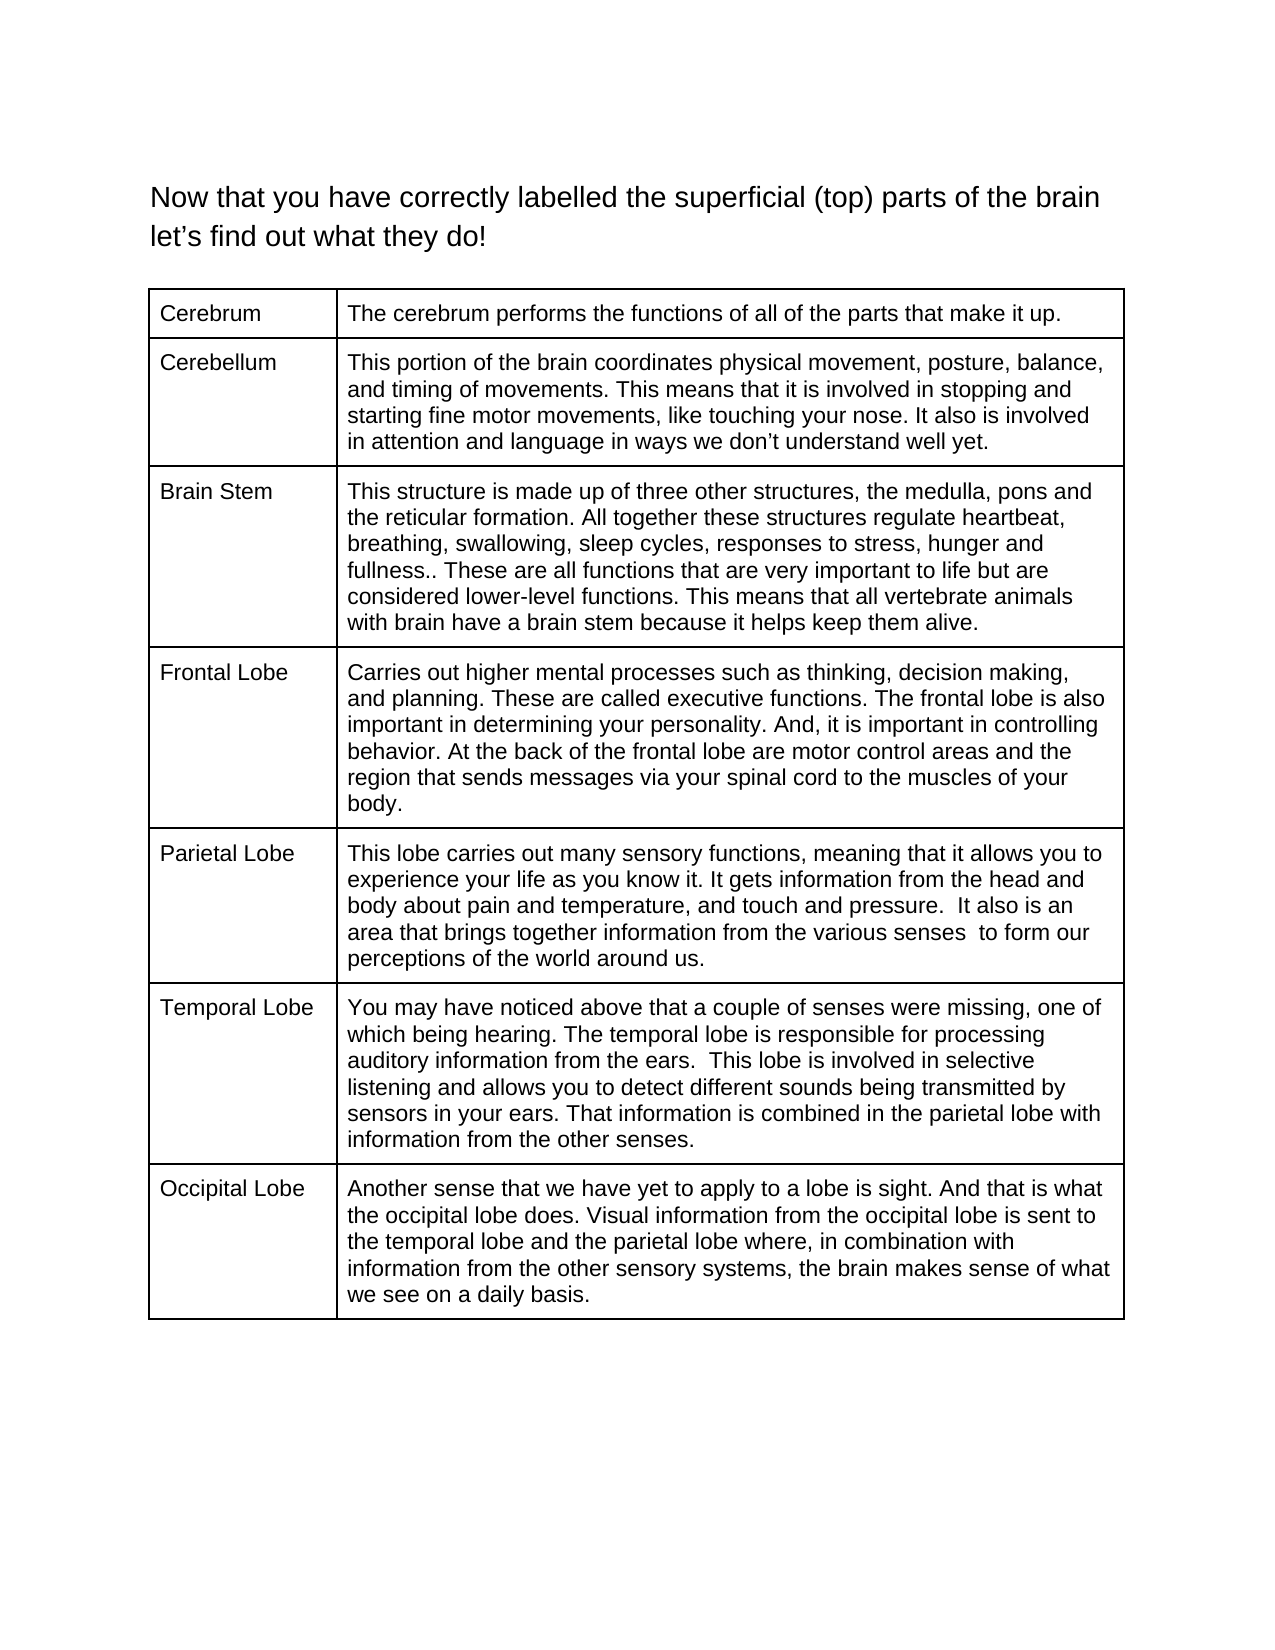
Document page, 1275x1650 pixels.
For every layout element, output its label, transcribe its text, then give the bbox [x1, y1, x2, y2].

table_cell You may have noticed above that a couple of senses were missing, one of which being hearing. The temporal lobe is responsible for processing auditory information from the ears. This lobe is involved in selective listening and allows you to detect different sounds being transmitted by sensors in your ears. That information is combined in the parietal lobe with information from the other senses. [338, 984, 1123, 1163]
table_cell Cerebellum [150, 339, 336, 465]
table_cell Occipital Lobe [150, 1165, 336, 1318]
table_cell Brain Stem [150, 467, 336, 646]
table_cell Frontal Lobe [150, 648, 336, 827]
table_cell Another sense that we have yet to apply to a lobe is sight. And that is what the occipital lobe does. Visual information from the occipital lobe is sent to the temporal lobe and the parietal lobe where, in combination with information from the other sensory systems, the brain makes sense of what we see on a daily basis. [338, 1165, 1123, 1318]
table_cell This lobe carries out many sensory functions, meaning that it allows you to experience your life as you know it. It gets information from the head and body about pain and temperature, and touch and pressure. It also is an area that brings together information from the various senses to form our perceptions of the world around us. [338, 829, 1123, 982]
table_cell This portion of the brain coordinates physical movement, posture, balance, and timing of movements. This means that it is involved in stopping and starting fine motor movements, like touching your nose. It also is involved in attention and language in ways we don’t understand well yet. [338, 339, 1123, 465]
text Now that you have correctly labelled the superficial (top) parts of the brain let’s find out what they do! [150, 180, 1125, 252]
table_cell This structure is made up of three other structures, the medulla, pons and the reticular formation. All together these structures regulate heartbeat, breathing, swallowing, sleep cycles, responses to stress, hunger and fullness.. These are all functions that are very important to life but are considered lower-level functions. This means that all vertebrate animals with brain have a brain stem because it helps keep them alive. [338, 467, 1123, 646]
table_header The cerebrum performs the functions of all of the parts that make it up. [338, 290, 1123, 337]
table_cell Carries out higher mental processes such as thinking, decision making, and planning. These are called executive functions. The frontal lobe is also important in determining your personality. And, it is important in controlling behavior. At the back of the frontal lobe are motor control areas and the region that sends messages via your spinal cord to the muscles of your body. [338, 648, 1123, 827]
table_header Cerebrum [150, 290, 336, 337]
table_cell Parietal Lobe [150, 829, 336, 982]
table_cell Temporal Lobe [150, 984, 336, 1163]
